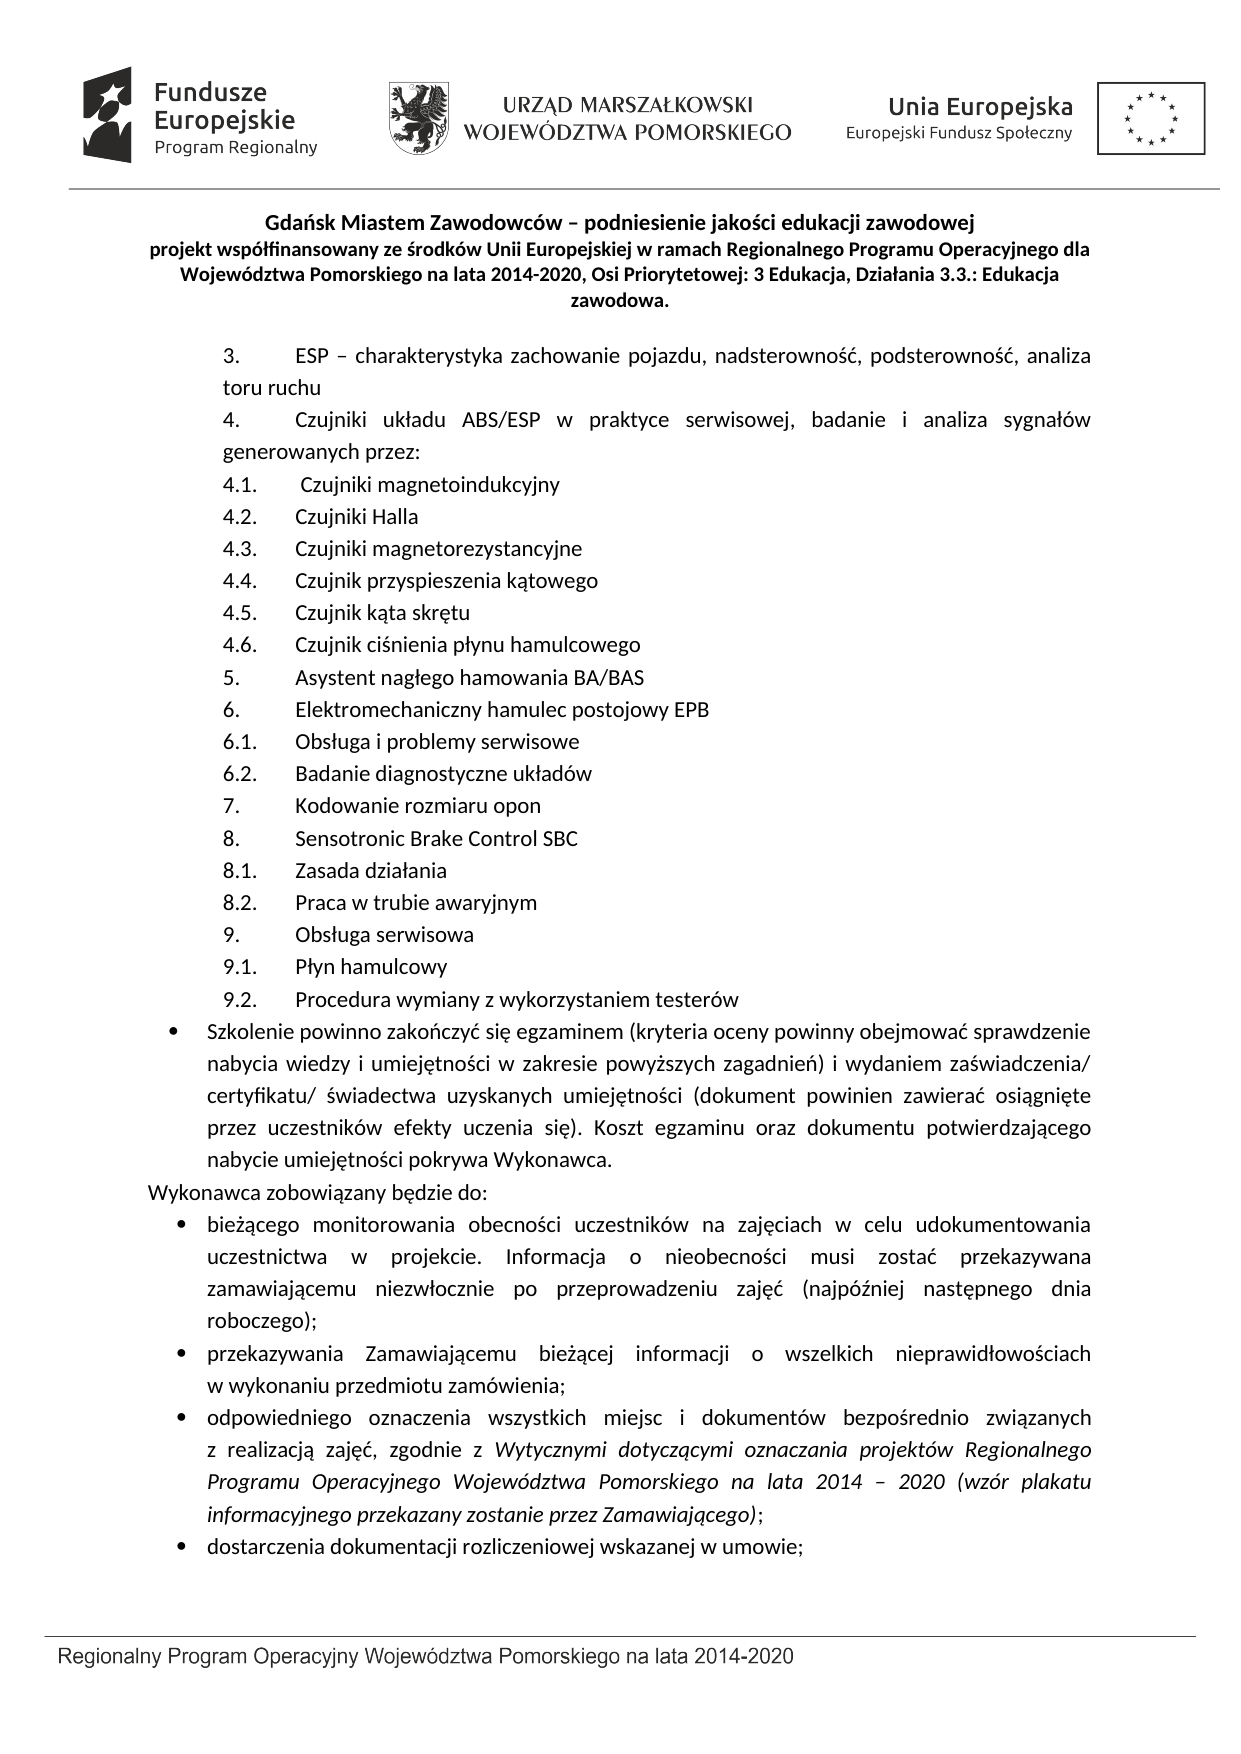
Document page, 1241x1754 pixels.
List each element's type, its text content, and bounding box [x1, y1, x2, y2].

list Szkolenie powinno zakończyć się egzaminem (kryteria oceny powinny obejmować sprawdzenie nabycia wiedzy i umiejętności w zakresie powyższych zagadnień) i wydaniem zaświadczenia/ certyfikatu/ świadectwa uzyskanych umiejętności (dokument powinien zawierać osiągnięte przez uczestników efekty uczenia się). Koszt egzaminu oraz dokumentu potwierdzającego nabycie umiejętności pokrywa Wykonawca. [169, 1017, 1092, 1174]
list dostarczenia dokumentacji rozliczeniowej wskazanej w umowie; [177, 1532, 1093, 1560]
list 8.2. Praca w trubie awaryjnym [223, 888, 1092, 916]
list 9. Obsługa serwisowa [223, 920, 1092, 948]
text Wykonawca zobowiązany będzie do: [148, 1178, 1093, 1206]
list 6. Elektromechaniczny hamulec postojowy EPB [223, 695, 1092, 723]
list 3. ESP – charakterystyka zachowanie pojazdu, nadsterowność, podsterowność, analiza toru ruchu [223, 341, 1092, 401]
list bieżącego monitorowania obecności uczestników na zajęciach w celu udokumentowania uczestnictwa w projekcie. Informacja o nieobecności musi zostać przekazywana zamawiającemu niezwłocznie po przeprowadzeniu zajęć (najpóźniej następnego dnia roboczego); [177, 1210, 1093, 1334]
list 4.4. Czujnik przyspieszenia kątowego [223, 566, 1092, 594]
list 6.1. Obsługa i problemy serwisowe [223, 727, 1092, 755]
list 4.5. Czujnik kąta skrętu [223, 598, 1092, 626]
list 4.3. Czujniki magnetorezystancyjne [223, 534, 1092, 562]
picture [68, 66, 1220, 190]
list 4.1. Czujniki magnetoindukcyjny [223, 470, 1092, 498]
list przekazywania Zamawiającemu bieżącej informacji o wszelkich nieprawidłowościach w wykonaniu przedmiotu zamówienia; [177, 1339, 1093, 1399]
list 4.6. Czujnik ciśnienia płynu hamulcowego [223, 631, 1092, 659]
picture [44, 1636, 1197, 1668]
list odpowiedniego oznaczenia wszystkich miejsc i dokumentów bezpośrednio związanych z realizacją zajęć, zgodnie z Wytycznymi dotyczącymi oznaczania projektów Regionalnego Programu Operacyjnego Województwa Pomorskiego na lata 2014 – 2020 (wzór plakatu informacyjnego przekazany zostanie przez Zamawiającego); [177, 1403, 1093, 1528]
list 4. Czujniki układu ABS/ESP w praktyce serwisowej, badanie i analiza sygnałów generowanych przez: [223, 405, 1092, 466]
list 8.1. Zasada działania [223, 856, 1092, 884]
list 9.2. Procedura wymiany z wykorzystaniem testerów [223, 985, 1092, 1013]
list 7. Kodowanie rozmiaru opon [223, 792, 1092, 819]
list 4.2. Czujniki Halla [223, 502, 1092, 530]
list 8. Sensotronic Brake Control SBC [223, 824, 1092, 852]
list 6.2. Badanie diagnostyczne układów [223, 759, 1092, 787]
list 9.1. Płyn hamulcowy [223, 952, 1092, 981]
list 5. Asystent nagłego hamowania BA/BAS [223, 663, 1092, 691]
